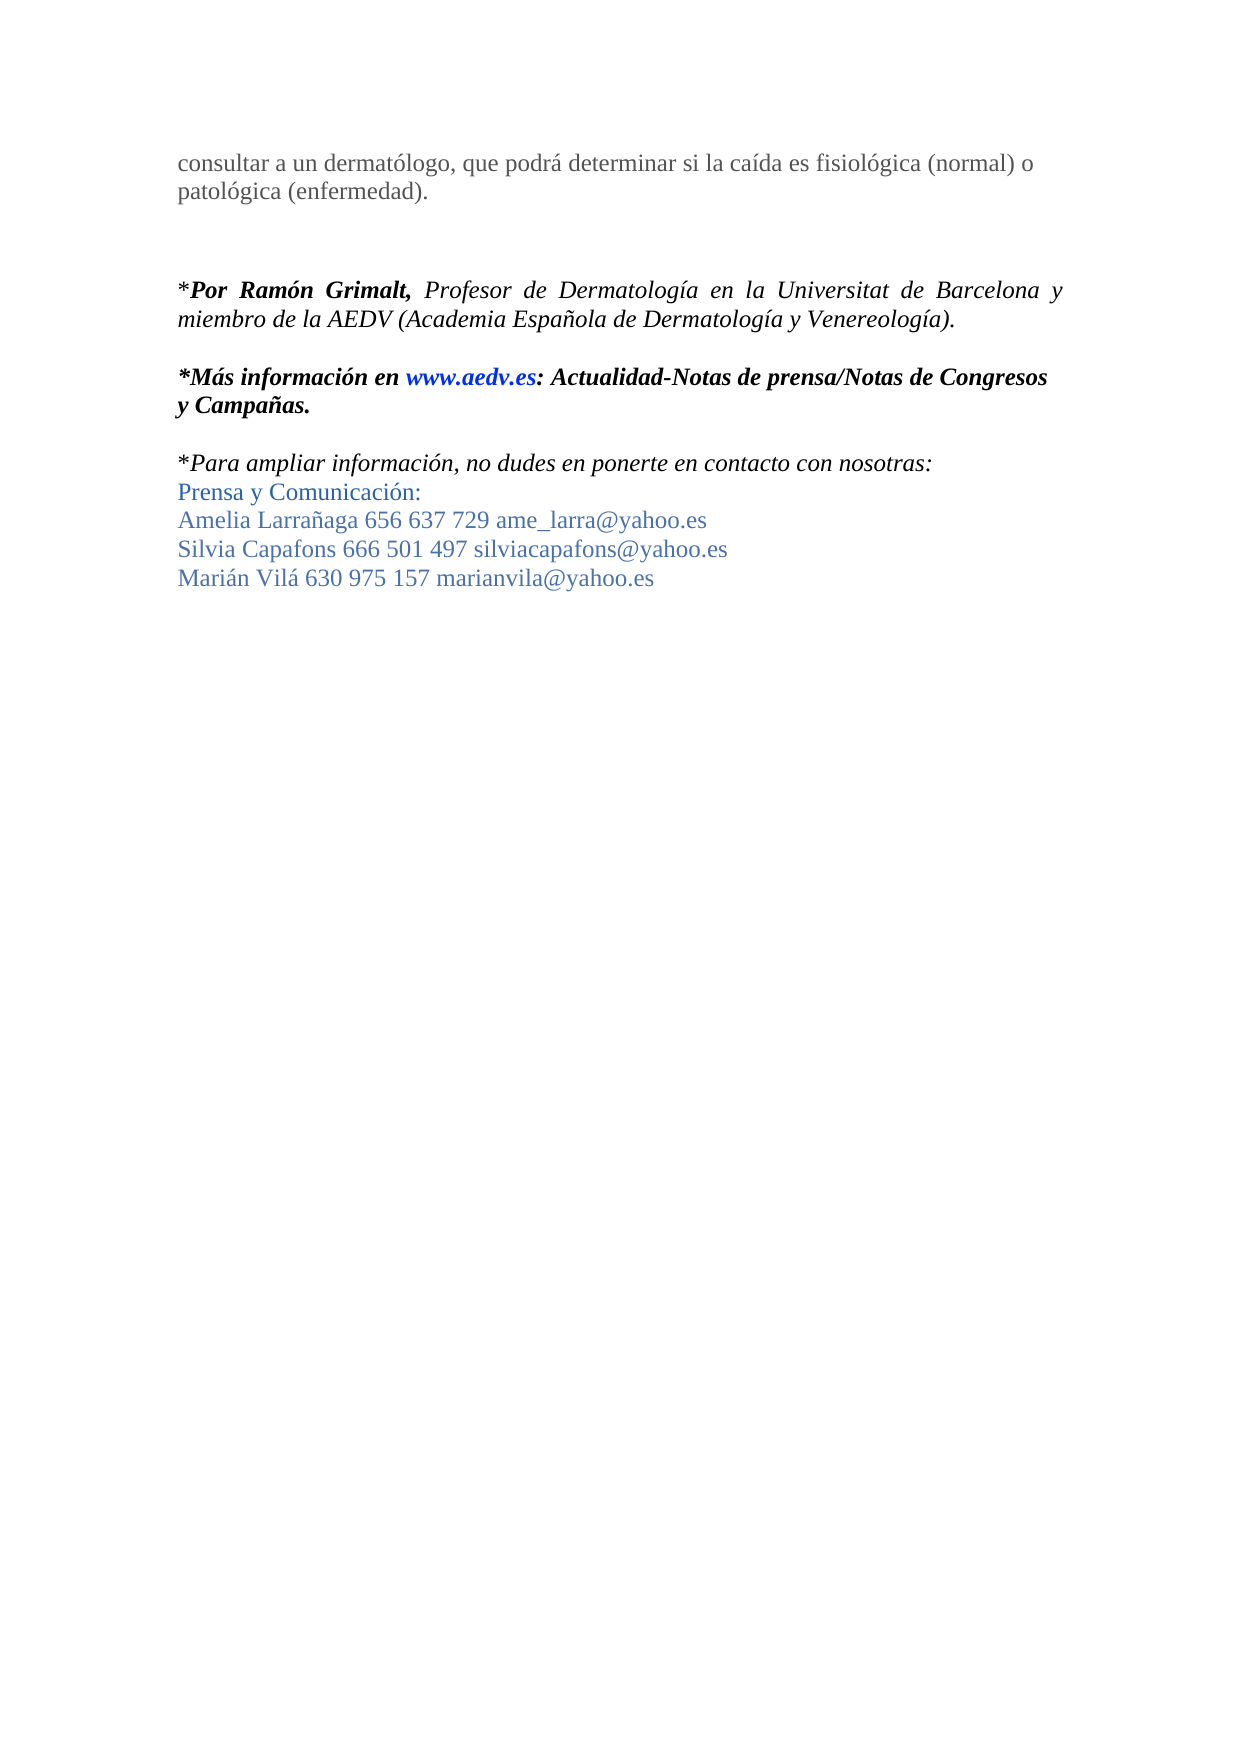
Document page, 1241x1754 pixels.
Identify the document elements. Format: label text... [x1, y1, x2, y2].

text *Para ampliar información, no dudes en ponerte en contacto con nosotras: [177, 448, 1063, 477]
text *Más información en www.aedv.es: Actualidad-Notas de prensa/Notas de Congresos y Campañas. [177, 362, 1063, 419]
text *Por Ramón Grimalt, Profesor de Dermatología en la Universitat de Barcelona y miembro de la AEDV (Academia Española de Dermatología y Venereología). [177, 276, 1063, 333]
text Prensa y Comunicación: [177, 477, 1063, 506]
text Silvia Capafons 666 501 497 silviacapafons@yahoo.es [177, 534, 1063, 563]
text Marián Vilá 630 975 157 marianvila@yahoo.es [177, 563, 1063, 592]
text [177, 148, 1063, 205]
text Amelia Larrañaga 656 637 729 ame_larra@yahoo.es [177, 506, 1063, 534]
